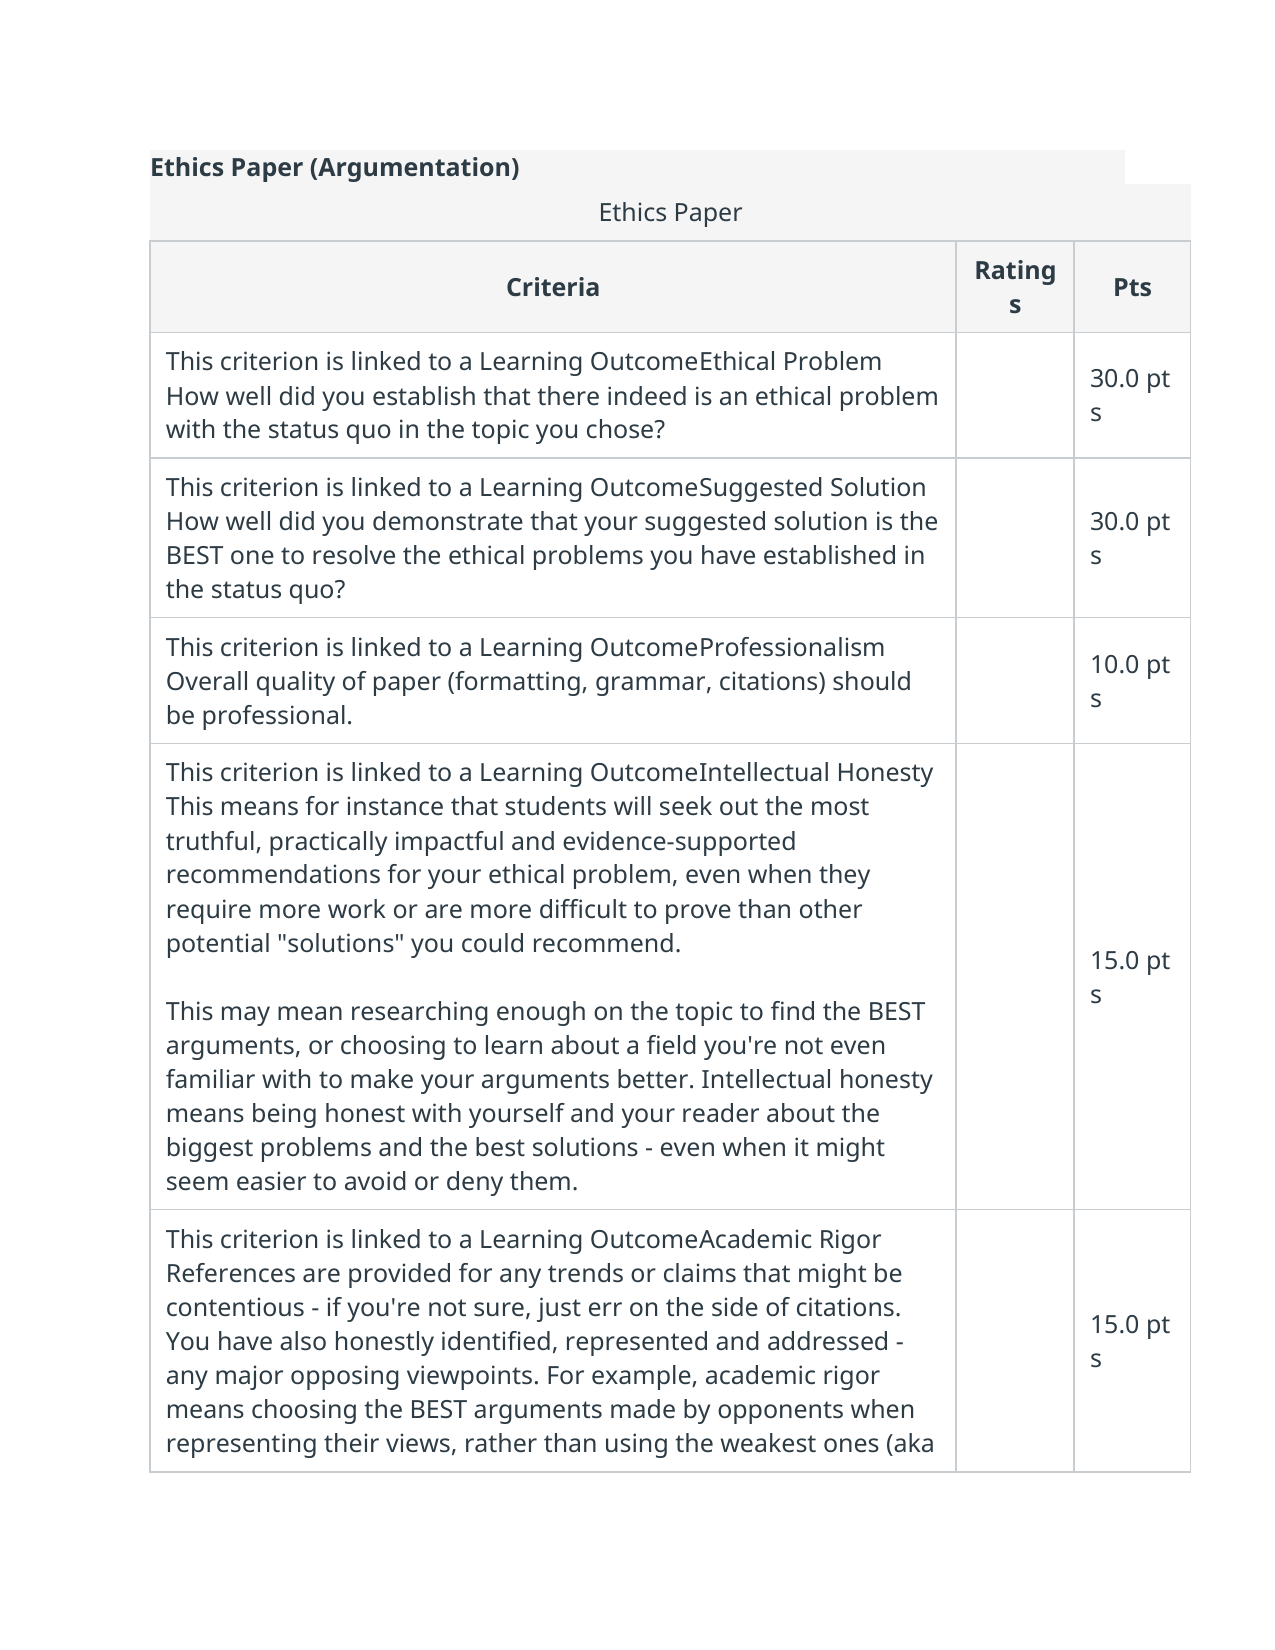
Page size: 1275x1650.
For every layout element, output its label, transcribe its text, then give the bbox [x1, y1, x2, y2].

table_cell 15.0 pts [1075, 1210, 1190, 1471]
table_header Ethics Paper [150, 184, 1191, 240]
table_cell Pts [1075, 242, 1190, 332]
table_cell This criterion is linked to a Learning OutcomeIntellectual Honesty This means for instance that students will seek out the most truthful, practically impactful and evidence-supported recommendations for your ethical problem, even when they require more work or are more difficult to prove than other potential "solutions" you could recommend. This may mean researching enough on the topic to find the BEST arguments, or choosing to learn about a field you're not even familiar with to make your arguments better. Intellectual honesty means being honest with yourself and your reader about the biggest problems and the best solutions - even when it might seem easier to avoid or deny them. [151, 744, 955, 1209]
table_cell This criterion is linked to a Learning OutcomeSuggested Solution How well did you demonstrate that your suggested solution is the BEST one to resolve the ethical problems you have established in the status quo? [151, 459, 955, 617]
text Ethics Paper (Argumentation) [150, 150, 1125, 184]
table_cell 15.0 pts [1075, 744, 1190, 1209]
table_cell This criterion is linked to a Learning OutcomeEthical Problem How well did you establish that there indeed is an ethical problem with the status quo in the topic you chose? [151, 333, 955, 457]
table_cell 10.0 pts [1075, 618, 1190, 742]
table_cell This criterion is linked to a Learning OutcomeProfessionalism Overall quality of paper (formatting, grammar, citations) should be professional. [151, 618, 955, 742]
table_cell [957, 618, 1073, 742]
table_cell 30.0 pts [1075, 459, 1190, 617]
table_cell [957, 333, 1073, 457]
table_cell 30.0 pts [1075, 333, 1190, 457]
table_cell Criteria [151, 242, 955, 332]
table_cell Ratings [957, 242, 1073, 332]
table_cell [957, 1210, 1073, 1471]
table_cell [957, 459, 1073, 617]
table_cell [151, 1210, 955, 1471]
table_cell [957, 744, 1073, 1209]
